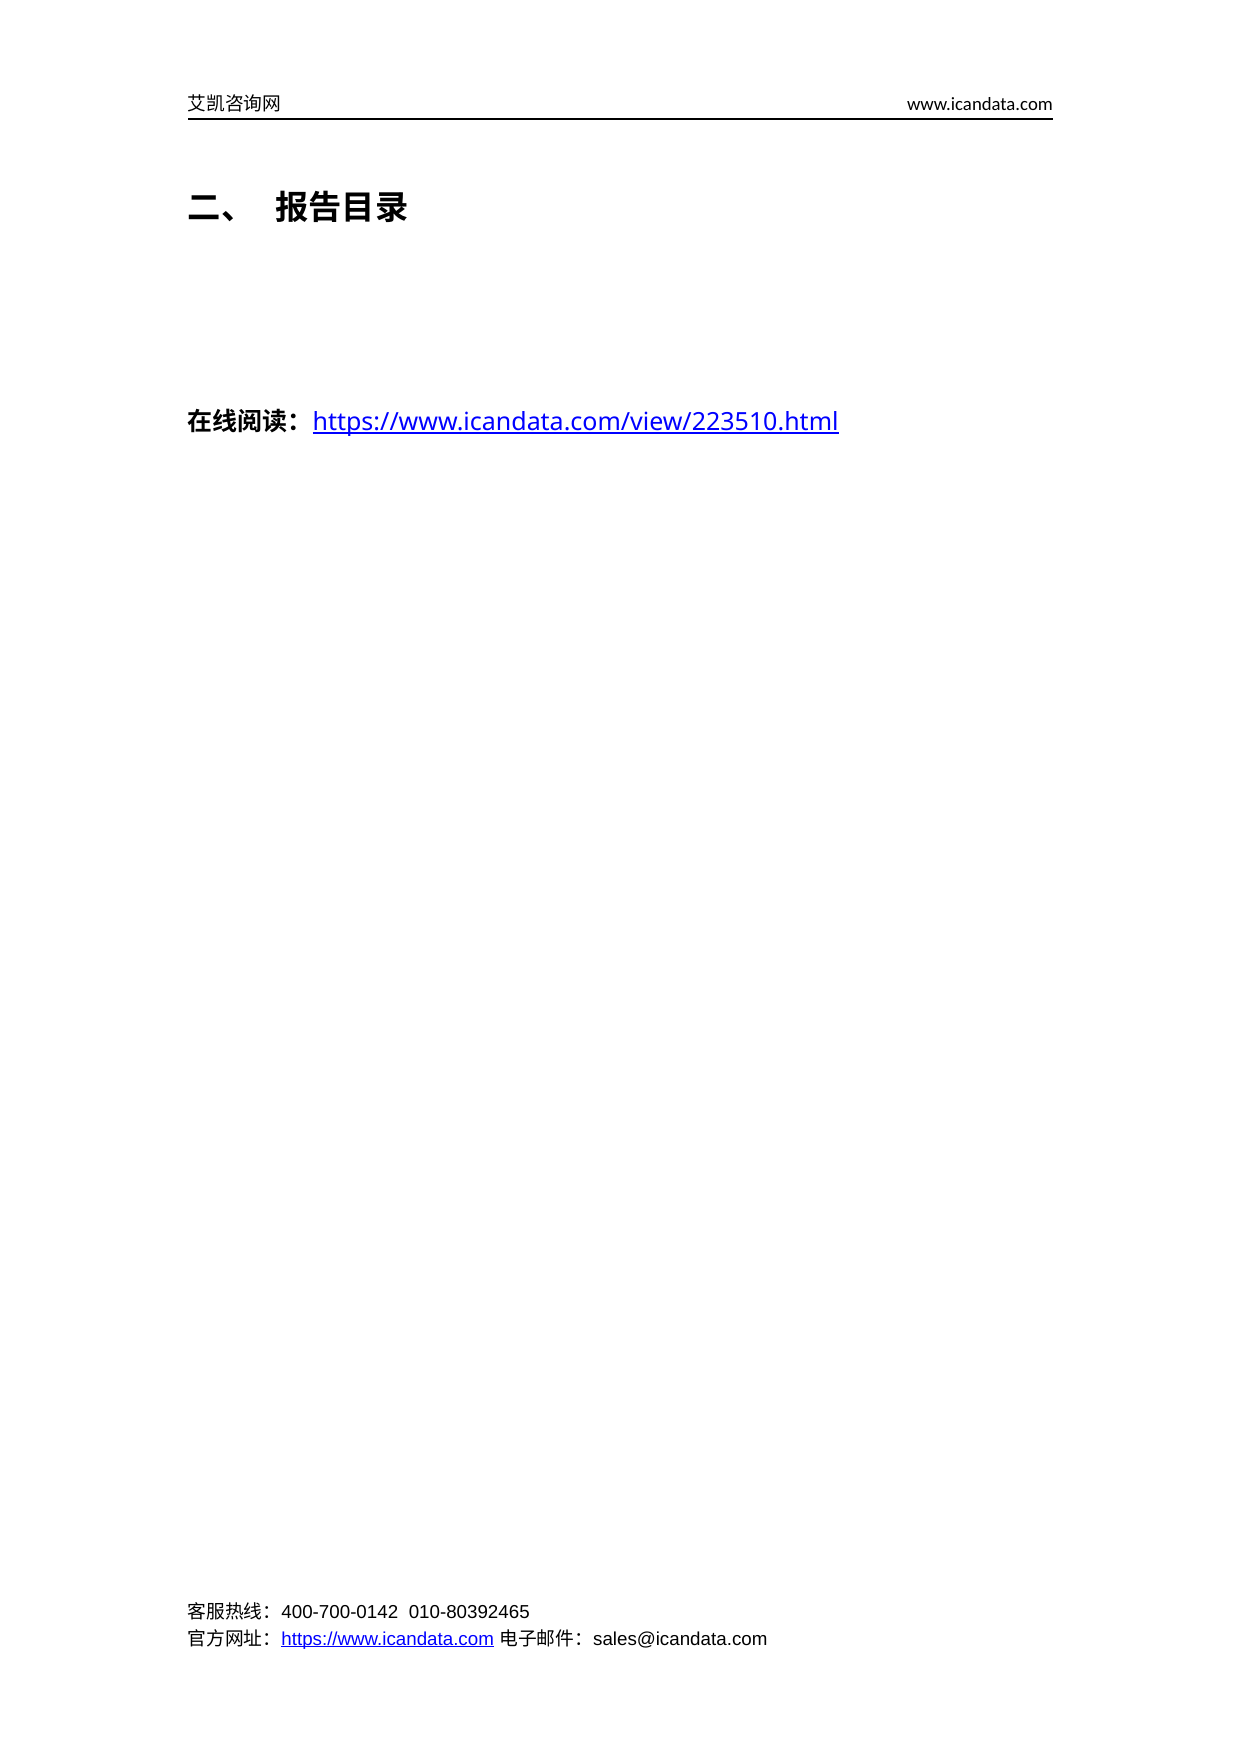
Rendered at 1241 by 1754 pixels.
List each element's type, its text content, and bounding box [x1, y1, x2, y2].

text 在线阅读：https://www.icandata.com/view/223510.html [187, 387, 1053, 452]
subtitle 报告目录 [187, 172, 1053, 237]
